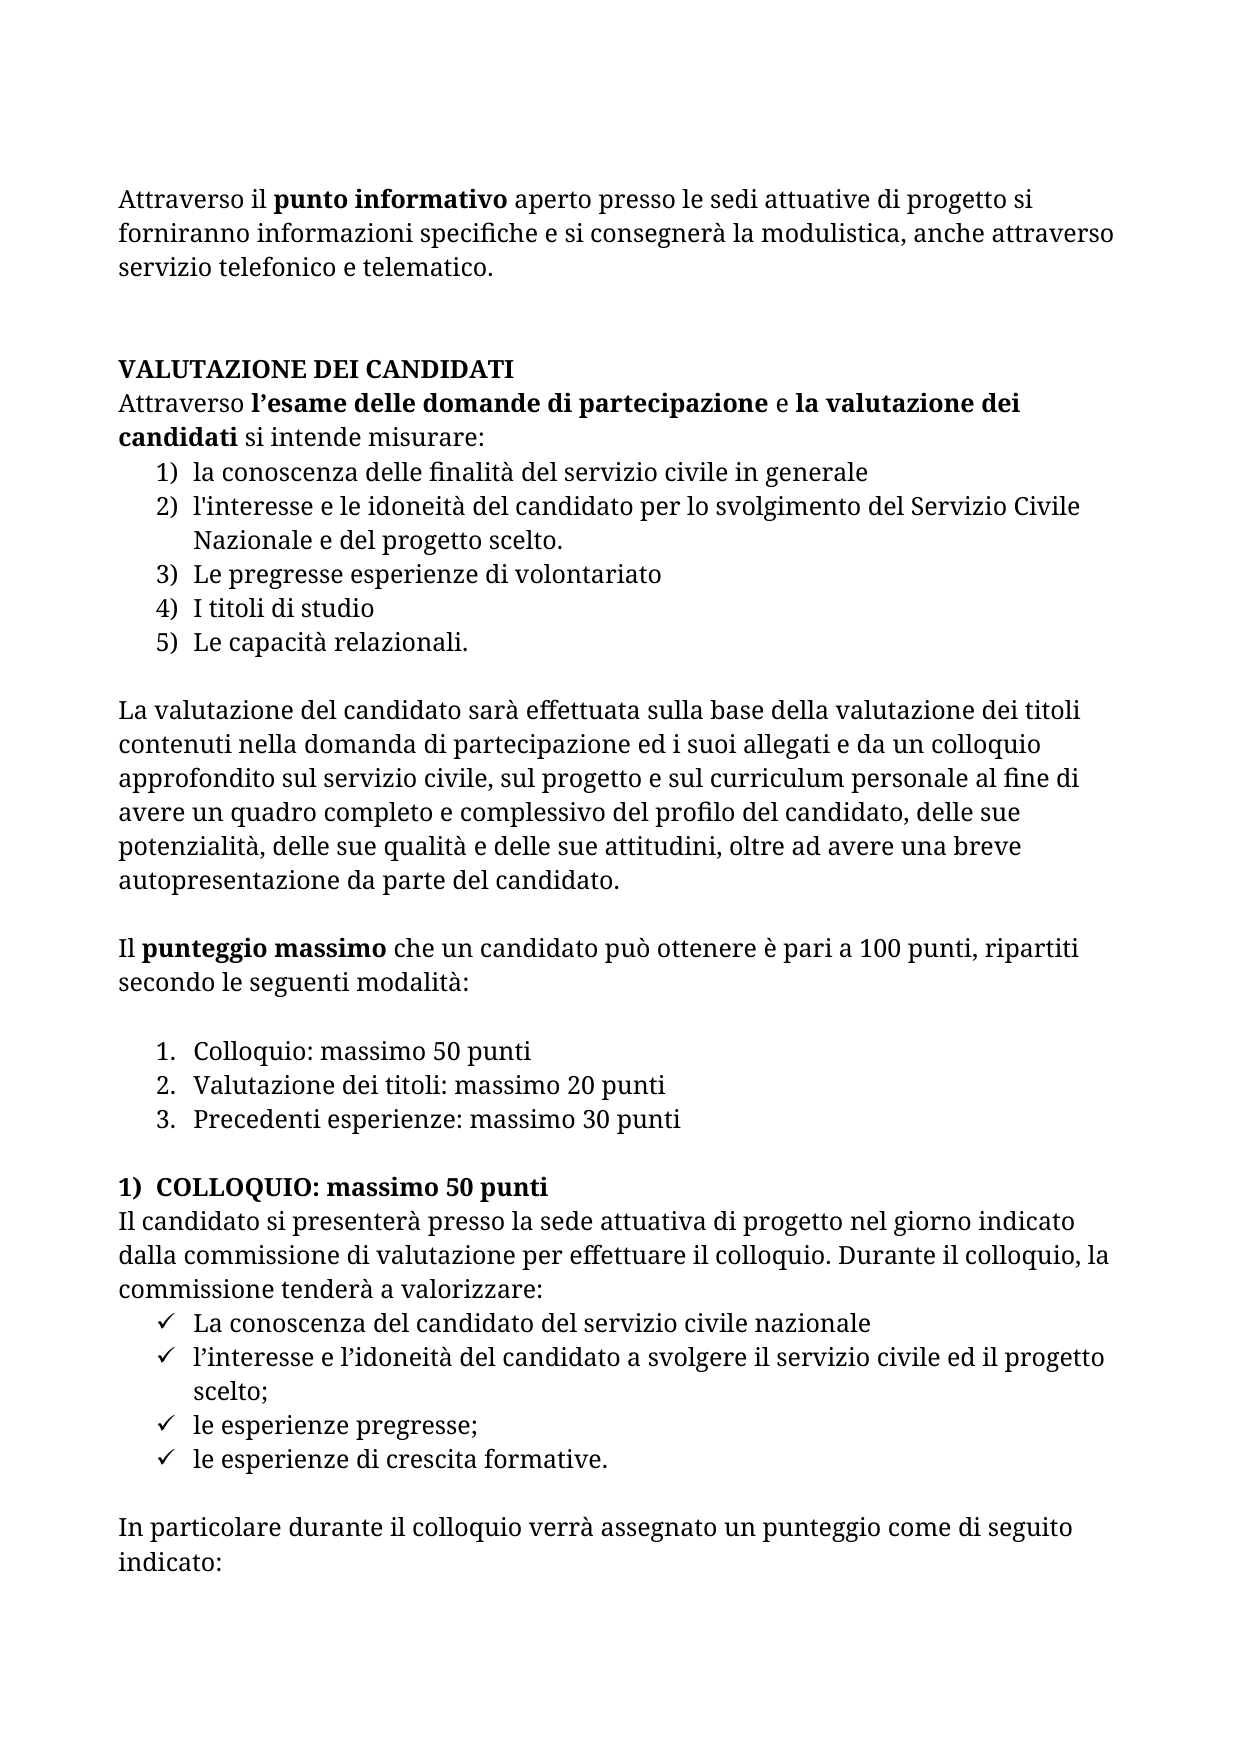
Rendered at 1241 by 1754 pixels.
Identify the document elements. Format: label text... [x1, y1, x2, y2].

list Le capacità relazionali. [156, 624, 1122, 658]
list COLLOQUIO: massimo 50 punti [118, 1169, 1122, 1203]
list l’interesse e l’idoneità del candidato a svolgere il servizio civile ed il progetto scelto; [156, 1340, 1122, 1408]
text La valutazione del candidato sarà effettuata sulla base della valutazione dei titoli contenuti nella domanda di partecipazione ed i suoi allegati e da un colloquio approfondito sul servizio civile, sul progetto e sul curriculum personale al fine di avere un quadro completo e complessivo del profilo del candidato, delle sue potenzialità, delle sue qualità e delle sue attitudini, oltre ad avere una breve autopresentazione da parte del candidato. [118, 693, 1122, 897]
list Valutazione dei titoli: massimo 20 punti [156, 1067, 1122, 1101]
text Il candidato si presenterà presso la sede attuativa di progetto nel giorno indicato dalla commissione di valutazione per effettuare il colloquio. Durante il colloquio, la commissione tenderà a valorizzare: [118, 1203, 1122, 1306]
list Colloquio: massimo 50 punti [156, 1033, 1122, 1067]
list I titoli di studio [156, 590, 1122, 624]
text Attraverso l’esame delle domande di partecipazione e la valutazione dei candidati si intende misurare: [118, 386, 1122, 454]
list le esperienze pregresse; [156, 1408, 1122, 1442]
list l'interesse e le idoneità del candidato per lo svolgimento del Servizio Civile Nazionale e del progetto scelto. [156, 488, 1122, 556]
list Le pregresse esperienze di volontariato [156, 556, 1122, 590]
list Precedenti esperienze: massimo 30 punti [156, 1101, 1122, 1135]
list La conoscenza del candidato del servizio civile nazionale [156, 1306, 1122, 1340]
list le esperienze di crescita formative. [156, 1442, 1122, 1476]
text VALUTAZIONE DEI CANDIDATI [118, 352, 1122, 386]
text In particolare durante il colloquio verrà assegnato un punteggio come di seguito indicato: [118, 1510, 1122, 1578]
text Attraverso il punto informativo aperto presso le sedi attuative di progetto si forniranno informazioni specifiche e si consegnerà la modulistica, anche attraverso servizio telefonico e telematico. [118, 182, 1122, 284]
list la conoscenza delle finalità del servizio civile in generale [156, 454, 1122, 488]
text Il punteggio massimo che un candidato può ottenere è pari a 100 punti, ripartiti secondo le seguenti modalità: [118, 931, 1122, 999]
